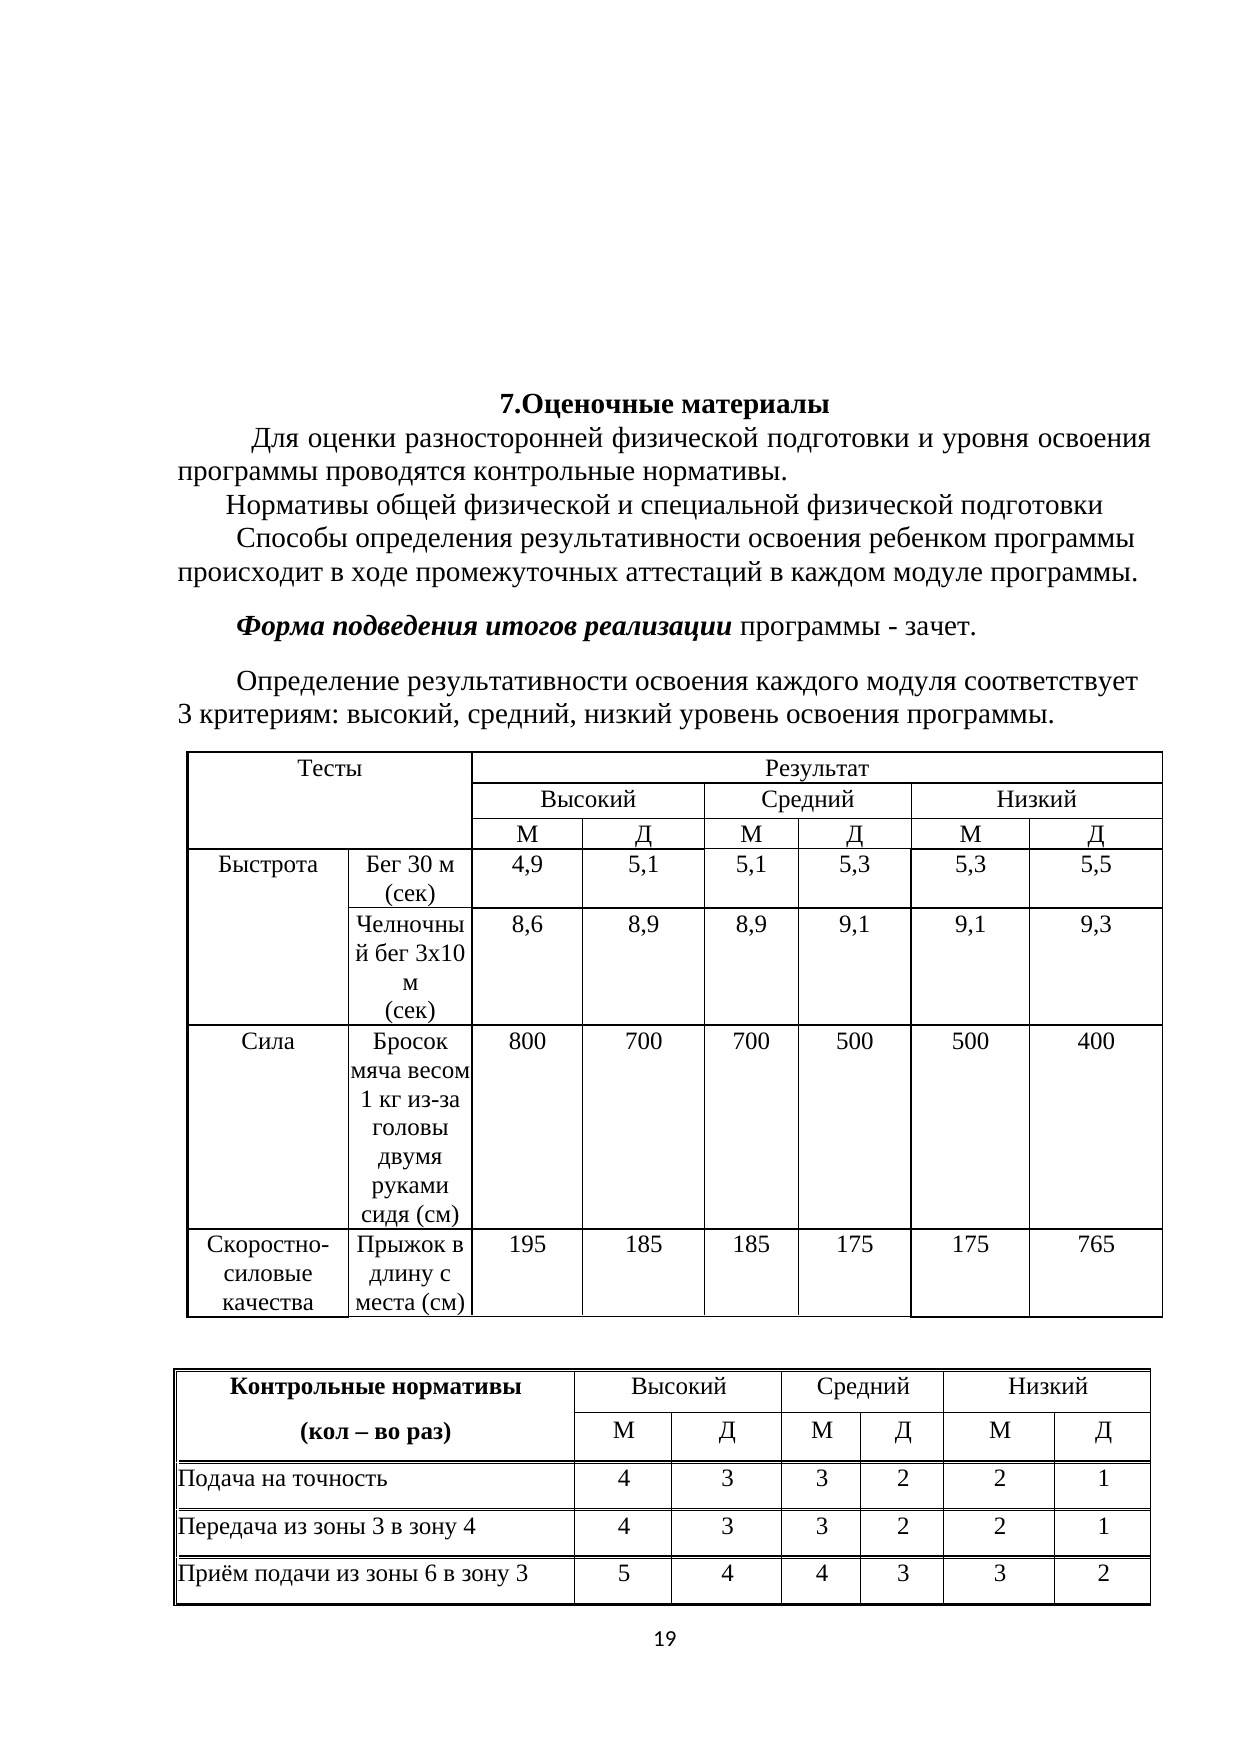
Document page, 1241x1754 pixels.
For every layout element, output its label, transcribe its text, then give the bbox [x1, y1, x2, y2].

table_cell 2 [944, 1511, 1054, 1555]
table_cell Передача из зоны 3 в зону 4 [175, 1508, 574, 1555]
table_cell Д [861, 1413, 943, 1460]
table_cell Быстрота [189, 850, 348, 1024]
table_cell 3 [672, 1511, 781, 1555]
table_cell Средний [705, 784, 911, 818]
table_cell 8,9 [705, 909, 798, 1024]
table_cell М [782, 1413, 860, 1460]
table_cell 800 [473, 1026, 582, 1227]
table_cell 8,9 [583, 909, 704, 1024]
table_cell Скоростно-силовые качества [189, 1230, 348, 1316]
text 7.Оценочные материалы [177, 386, 1152, 420]
table_cell Прыжок в длину с места (см) [349, 1230, 472, 1316]
table_cell 5,3 [799, 849, 910, 907]
table_header Средний [782, 1372, 943, 1412]
table_cell М [705, 819, 798, 847]
table_cell Д [1055, 1413, 1150, 1460]
table_cell Бросок мяча весом 1 кг из-за головы двумя руками сидя (см) [349, 1026, 471, 1227]
table_cell Д [672, 1413, 781, 1460]
table_cell 185 [583, 1230, 704, 1316]
table_cell Бег 30 м (сек) [349, 850, 471, 907]
table_cell 2 [944, 1464, 1054, 1508]
table_cell Челночный бег 3x10 м (сек) [349, 908, 471, 1024]
table_cell Д [1030, 819, 1162, 847]
table_cell Д [583, 819, 704, 847]
table_cell Низкий [912, 784, 1162, 818]
table_cell М [912, 819, 1029, 847]
table_header Результат [473, 753, 1162, 782]
table_cell 5,5 [1030, 850, 1162, 907]
table_cell М [575, 1413, 671, 1460]
table_cell Приём подачи из зоны 6 в зону 3 [177, 1555, 574, 1603]
table_cell М [473, 819, 582, 847]
table_cell 400 [1030, 1026, 1162, 1227]
table_header Высокий [575, 1372, 781, 1412]
table_cell 2 [861, 1464, 943, 1508]
table_cell 3 [672, 1464, 781, 1508]
table_cell М [944, 1413, 1054, 1460]
table_cell 3 [782, 1464, 860, 1508]
table_cell 5,1 [705, 849, 798, 907]
text Нормативы общей физической и специальной физической подготовки [177, 487, 1152, 521]
table_cell 4 [575, 1511, 671, 1555]
table_cell 4,9 [473, 850, 582, 907]
table_header Низкий [944, 1372, 1150, 1412]
table_cell 195 [472, 1230, 583, 1316]
table_header Тесты [189, 753, 471, 847]
table_cell 9,1 [799, 909, 910, 1024]
table_cell 4 [782, 1559, 860, 1603]
table_cell 5,1 [583, 850, 704, 907]
table_cell 4 [672, 1559, 781, 1603]
table_cell 5,3 [912, 850, 1029, 907]
table_cell 700 [583, 1026, 704, 1227]
table_cell Высокий [473, 784, 704, 818]
table_cell 3 [782, 1511, 860, 1555]
table_cell Подача на точность [177, 1460, 574, 1508]
table_cell 2 [861, 1511, 943, 1555]
table_cell 3 [944, 1559, 1054, 1603]
table_cell 175 [798, 1230, 910, 1316]
table_cell 9,1 [912, 909, 1029, 1024]
table_cell 500 [799, 1026, 910, 1227]
table_cell 9,3 [1030, 909, 1162, 1024]
table_cell 5 [575, 1559, 671, 1603]
table_cell 3 [861, 1559, 943, 1603]
table_cell 8,6 [473, 909, 582, 1024]
table_cell Сила [189, 1026, 348, 1227]
table_cell 1 [1055, 1464, 1150, 1508]
text Определение результативности освоения каждого модуля соответствует 3 критериям: высокий, средний, низкий уровень освоения программы. [177, 663, 1152, 730]
table_cell 1 [1055, 1511, 1150, 1555]
table_cell 500 [912, 1026, 1029, 1227]
table_cell 185 [704, 1230, 798, 1316]
text Для оценки разносторонней физической подготовки и уровня освоения программы проводятся контрольные нормативы. [177, 420, 1152, 487]
table_cell 175 [912, 1230, 1029, 1316]
table_header Контрольные нормативы (кол – во раз) [177, 1372, 574, 1460]
text Форма подведения итогов реализации программы - зачет. [177, 608, 1152, 642]
text Способы определения результативности освоения ребенком программы происходит в ходе промежуточных аттестаций в каждом модуле программы. [177, 521, 1152, 588]
table_cell 700 [705, 1026, 798, 1227]
table_cell 765 [1030, 1230, 1162, 1316]
table_cell 4 [575, 1464, 671, 1508]
table_cell 2 [1055, 1559, 1150, 1603]
table_cell Д [799, 819, 911, 847]
